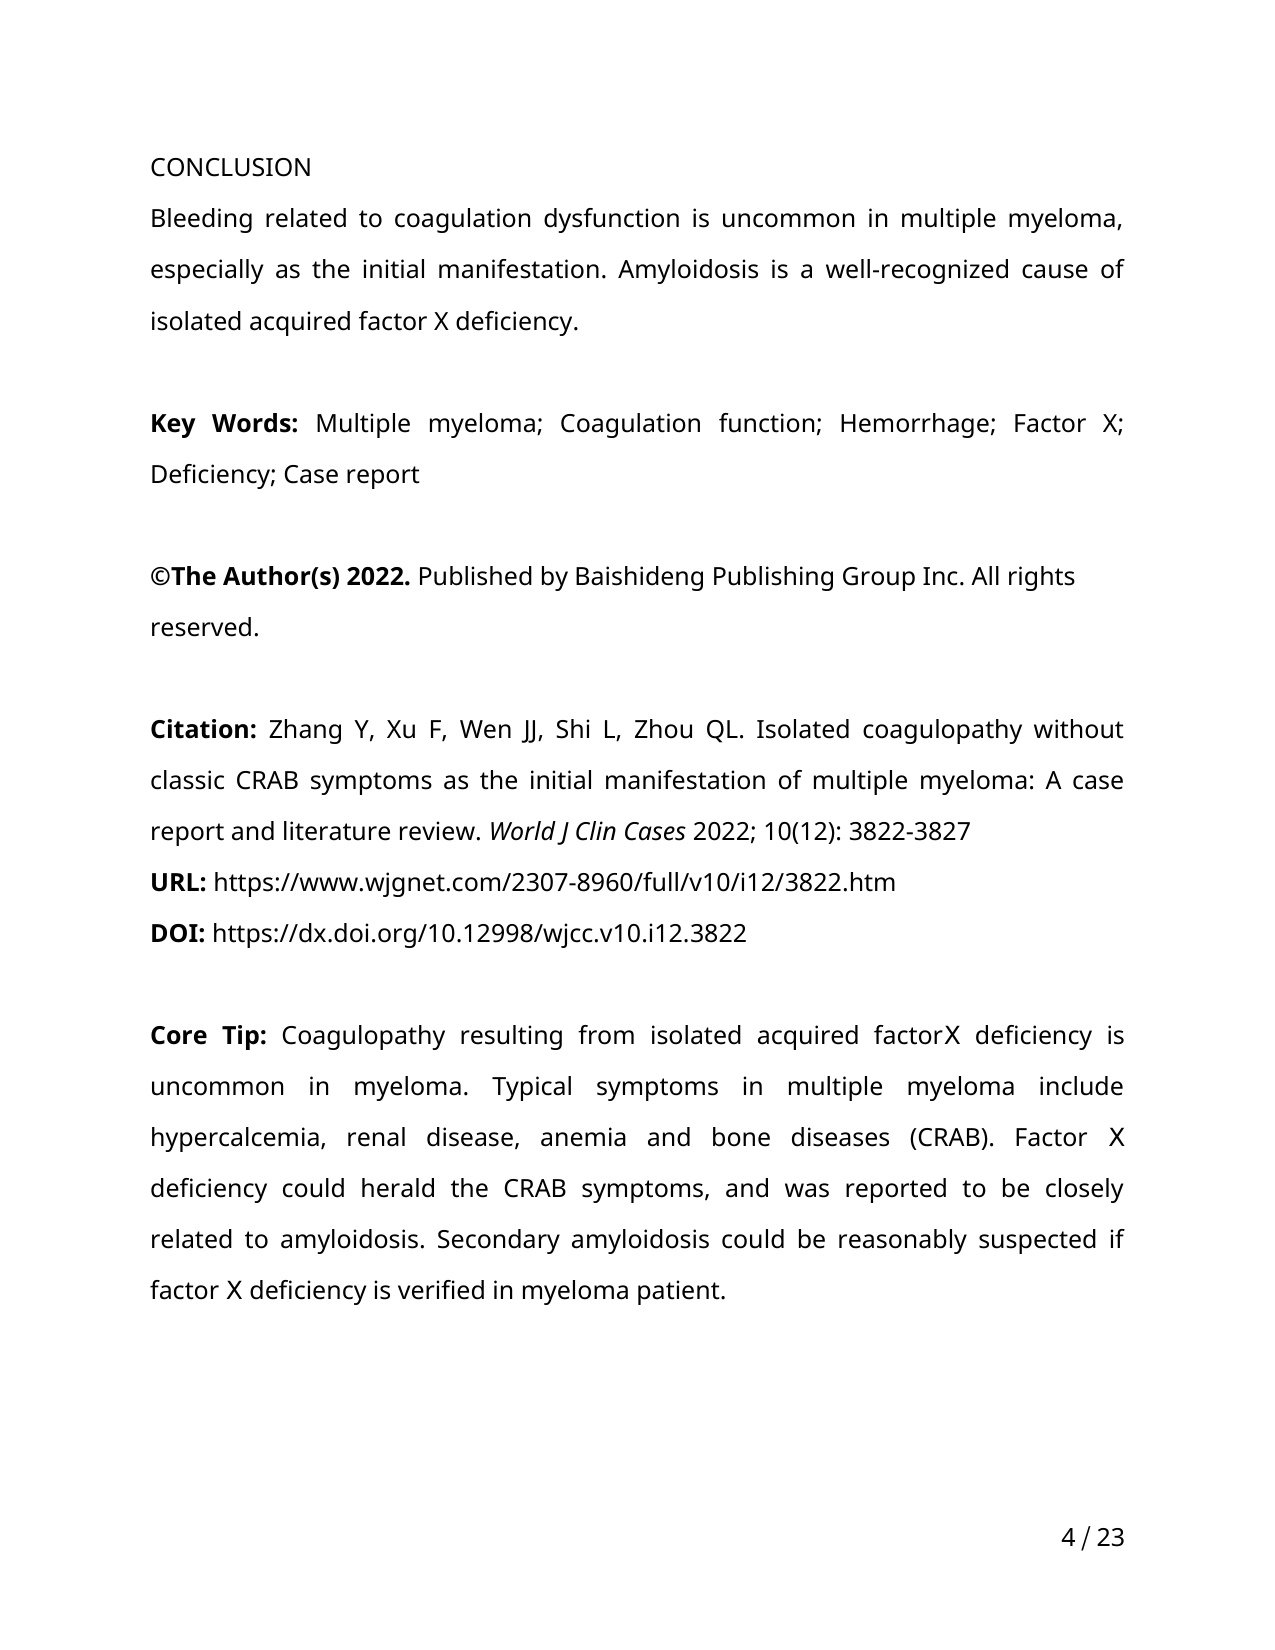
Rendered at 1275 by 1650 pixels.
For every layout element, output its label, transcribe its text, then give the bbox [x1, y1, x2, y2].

text Citation: Zhang Y, Xu F, Wen JJ, Shi L, Zhou QL. Isolated coagulopathy without classic CRAB symptoms as the initial manifestation of multiple myeloma: A case report and literature review. World J Clin Cases 2022; 10(12): 3822-3827 [150, 711, 1125, 848]
text URL: https://www.wjgnet.com/2307-8960/full/v10/i12/3822.htm [150, 864, 1125, 899]
text Bleeding related to coagulation dysfunction is uncommon in multiple myeloma, especially as the initial manifestation. Amyloidosis is a well-recognized cause of isolated acquired factor X deficiency. [150, 201, 1125, 337]
text Core Tip: Coagulopathy resulting from isolated acquired factorⅩ deficiency is uncommon in myeloma. Typical symptoms in multiple myeloma include hypercalcemia, renal disease, anemia and bone diseases (CRAB). Factor Ⅹ deficiency could herald the CRAB symptoms, and was reported to be closely related to amyloidosis. Secondary amyloidosis could be reasonably suspected if factor Ⅹ deficiency is verified in myeloma patient. [150, 1018, 1125, 1307]
text DOI: https://dx.doi.org/10.12998/wjcc.v10.i12.3822 [150, 916, 1125, 950]
text Key Words: Multiple myeloma; Coagulation function; Hemorrhage; Factor X; Deficiency; Case report [150, 405, 1125, 490]
text CONCLUSION [150, 150, 1125, 184]
text ©The Author(s) 2022. Published by Baishideng Publishing Group Inc. All rights reserved. [150, 558, 1125, 643]
